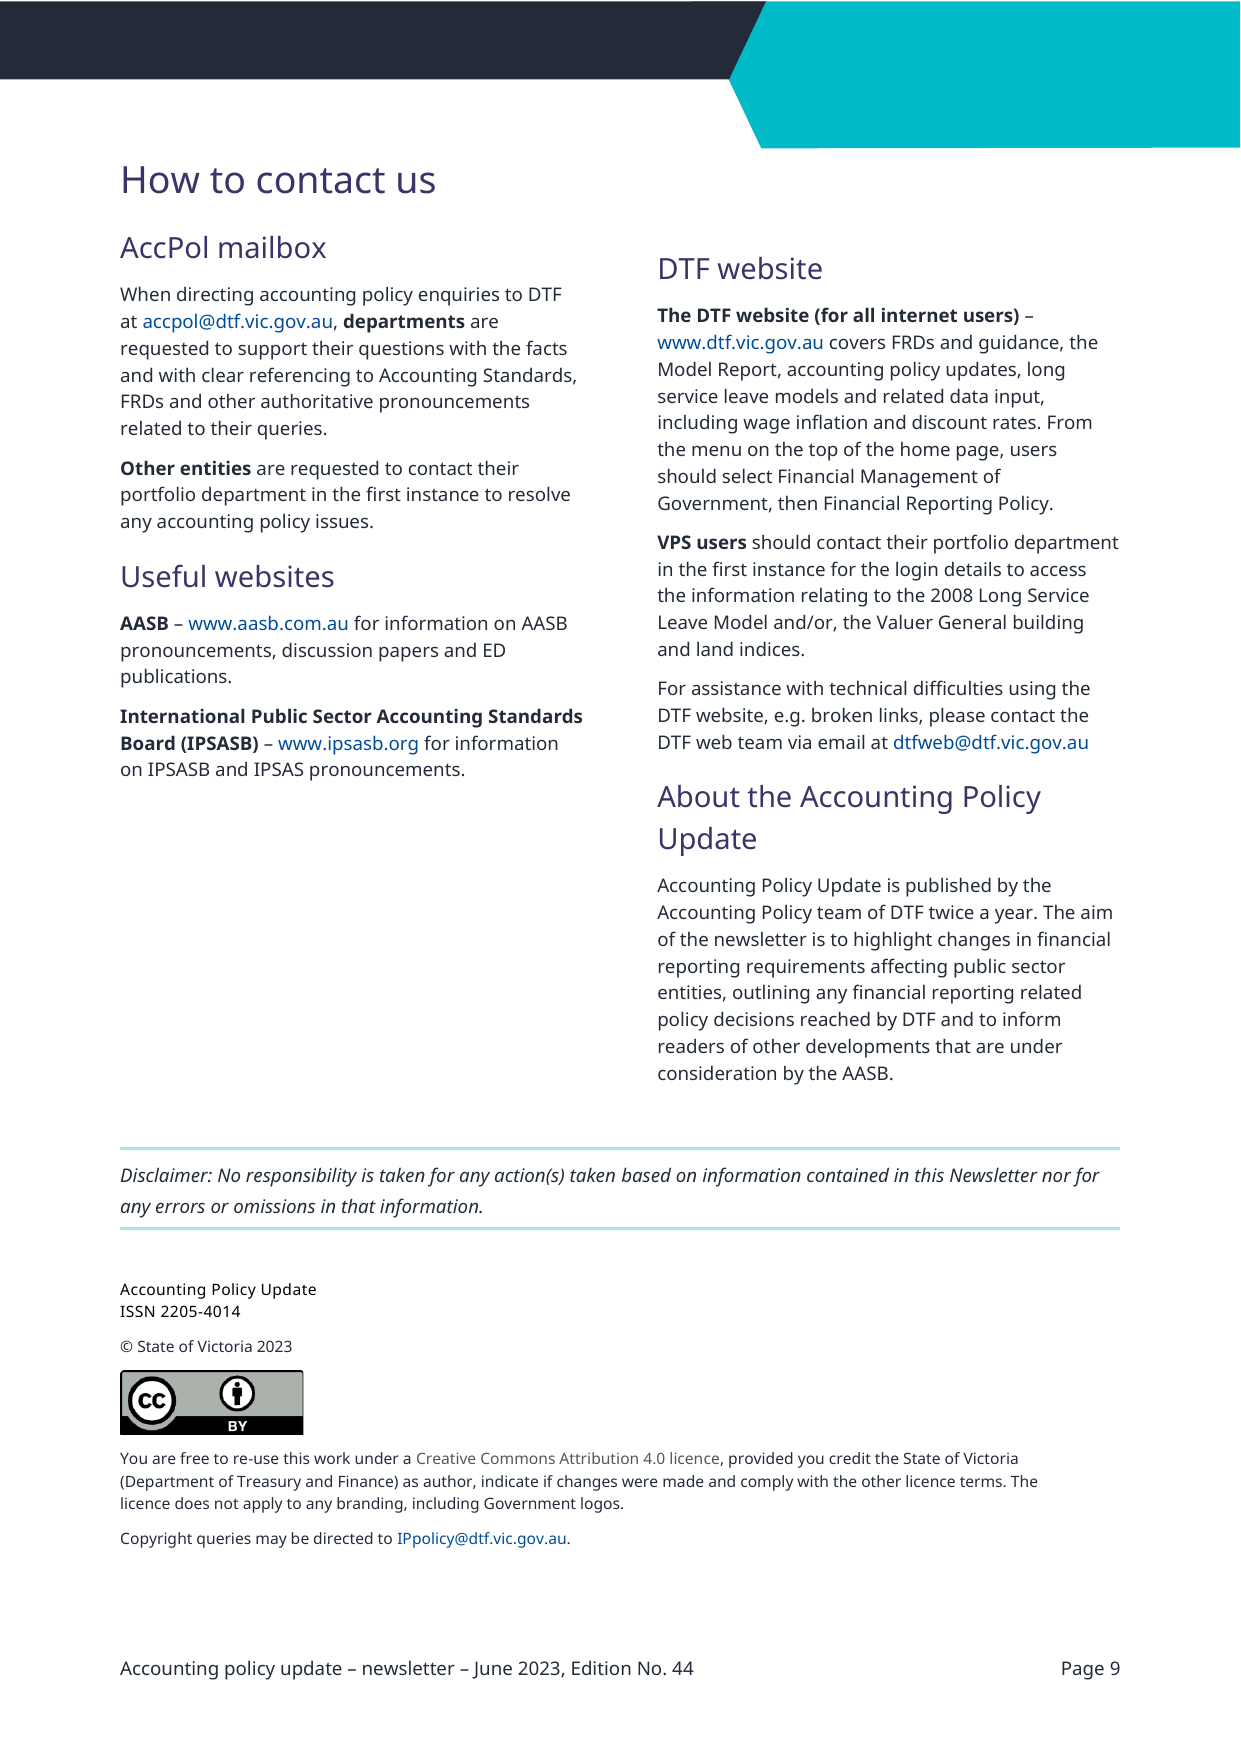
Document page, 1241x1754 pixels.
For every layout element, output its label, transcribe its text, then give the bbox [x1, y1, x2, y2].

text International Public Sector Accounting Standards Board (IPSASB) – www.ipsasb.org for information on IPSASB and IPSAS pronouncements. [120, 703, 583, 782]
text For assistance with technical difficulties using the DTF website, e.g. broken links, please contact the DTF web team via email at dtfweb@dtf.vic.gov.au [657, 676, 1120, 755]
text The DTF website (for all internet users) – www.dtf.vic.gov.au covers FRDs and guidance, the Model Report, accounting policy updates, long service leave models and related data input, including wage inflation and discount rates. From the menu on the top of the home page, users should select Financial Management of Government, then Financial Reporting Policy. [657, 303, 1120, 516]
text © State of Victoria 2023 [120, 1335, 1120, 1357]
subtitle DTF website [657, 248, 1120, 288]
text Accounting Policy Update ISSN 2205-4014 [120, 1278, 1120, 1322]
subtitle How to contact us [120, 153, 1120, 204]
text Other entities are requested to contact their portfolio department in the first instance to resolve any accounting policy issues. [120, 455, 583, 534]
picture [120, 1370, 304, 1435]
text Accounting Policy Update is published by the Accounting Policy team of DTF twice a year. The aim of the newsletter is to highlight changes in financial reporting requirements affecting public sector entities, outlining any financial reporting related policy decisions reached by DTF and to inform readers of other developments that are under consideration by the AASB. [657, 873, 1120, 1086]
text When directing accounting policy enquiries to DTF at accpol@dtf.vic.gov.au, departments are requested to support their questions with the facts and with clear referencing to Accounting Standards, FRDs and other authoritative pronouncements related to their queries. [120, 282, 583, 441]
text You are free to re-use this work under a Creative Commons Attribution 4.0 licence, provided you credit the State of Victoria (Department of Treasury and Finance) as author, indicate if changes were made and comply with the other licence terms. The licence does not apply to any branding, including Government logos. [120, 1448, 1067, 1514]
subtitle About the Accounting Policy Update [657, 777, 1120, 858]
text AASB – www.aasb.com.au for information on AASB pronouncements, discussion papers and ED publications. [120, 610, 583, 689]
subtitle AccPol mailbox [120, 228, 583, 267]
subtitle Useful websites [120, 556, 583, 596]
text Disclaimer: No responsibility is taken for any action(s) taken based on information contained in this Newsletter nor for any errors or omissions in that information. [120, 1150, 1120, 1227]
text VPS users should contact their portfolio department in the first instance for the login details to access the information relating to the 2008 Long Service Leave Model and/or, the Valuer General building and land indices. [657, 529, 1120, 662]
text Copyright queries may be directed to IPpolicy@dtf.vic.gov.au. [120, 1527, 1120, 1549]
